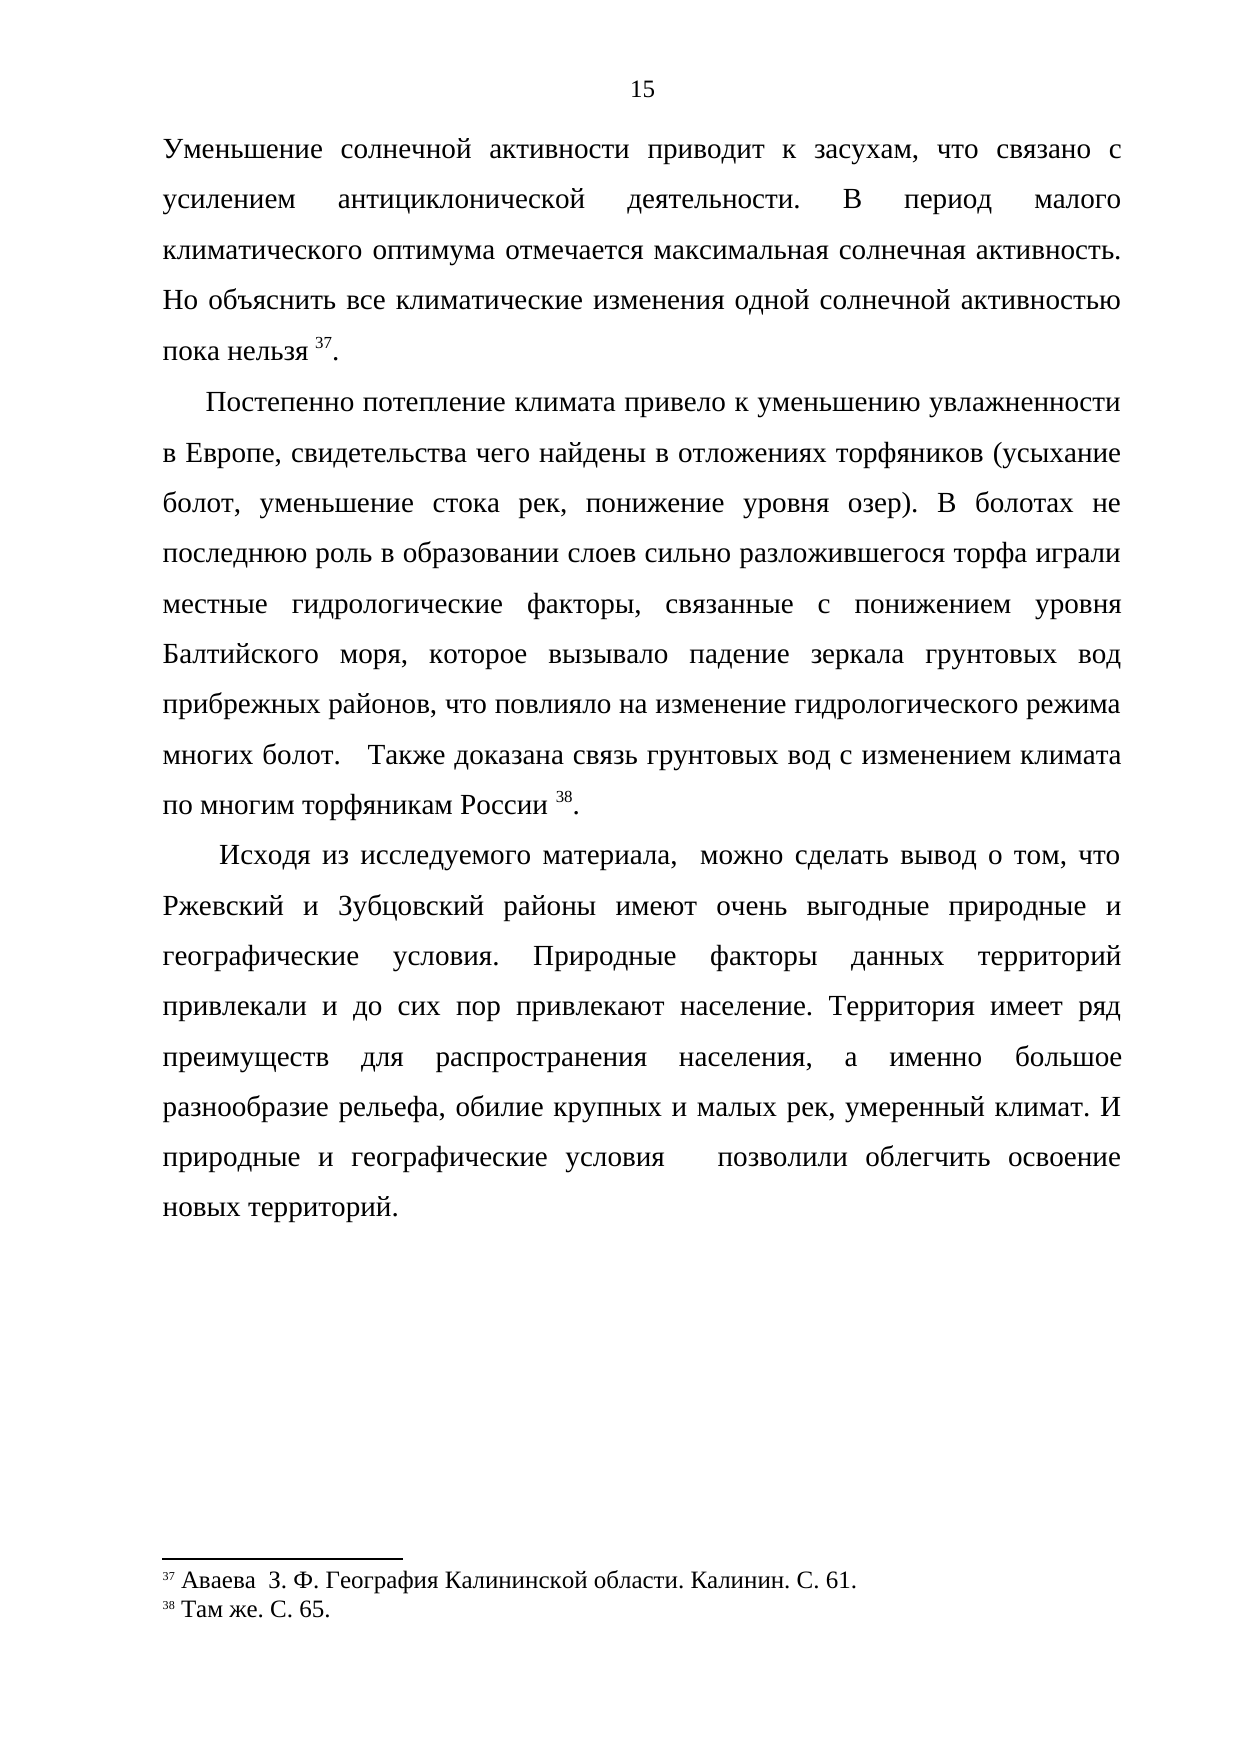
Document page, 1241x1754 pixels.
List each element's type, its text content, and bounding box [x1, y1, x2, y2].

text Постепенно потепление климата привело к уменьшению увлажненности в Европе, свидетельства чего найдены в отложениях торфяников (усыхание болот, уменьшение стока рек, понижение уровня озер). В болотах не последнюю роль в образовании слоев сильно разложившегося торфа играли местные гидрологические факторы, связанные с понижением уровня Балтийского моря, которое вызывало падение зеркала грунтовых вод прибрежных районов, что повлияло на изменение гидрологического режима многих болот. Также доказана связь грунтовых вод с изменением климата по многим торфяникам России . [162, 384, 1122, 821]
text Исходя из исследуемого материала, можно сделать вывод о том, что Ржевский и Зубцовский районы имеют очень выгодные природные и географические условия. Природные факторы данных территорий привлекали и до сих пор привлекают население. Территория имеет ряд преимуществ для распространения населения, а именно большое разнообразие рельефа, обилие крупных и малых рек, умеренный климат. И природные и географические условия позволили облегчить освоение новых территорий. [162, 837, 1122, 1223]
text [162, 131, 1122, 367]
